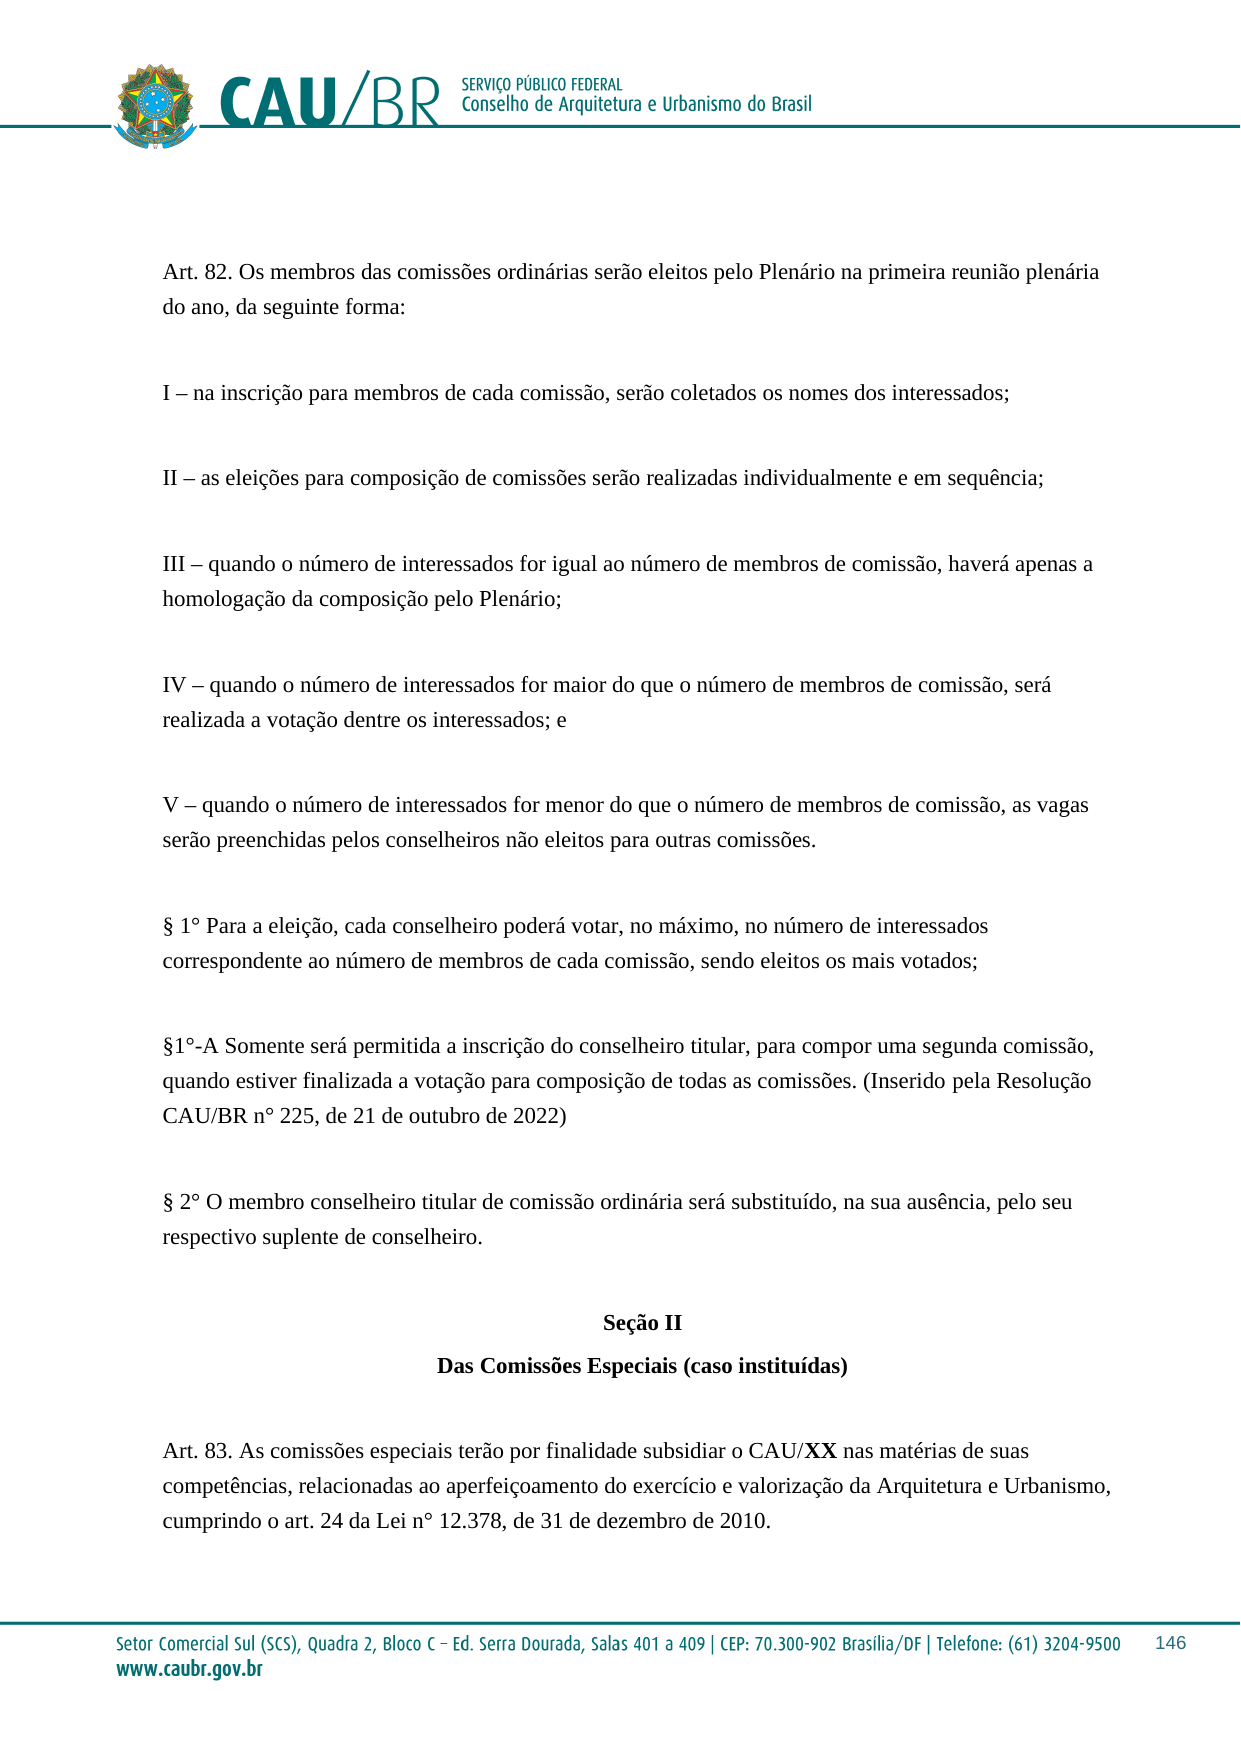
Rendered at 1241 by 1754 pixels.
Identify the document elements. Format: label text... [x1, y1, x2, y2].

text I – na inscrição para membros de cada comissão, serão coletados os nomes dos interessados; [162, 370, 1123, 405]
text II – as eleições para composição de comissões serão realizadas individualmente e em sequência; [162, 456, 1123, 491]
text Art. 82. Os membros das comissões ordinárias serão eleitos pelo Plenário na primeira reunião plenária do ano, da seguinte forma: [162, 249, 1123, 319]
text V – quando o número de interessados for menor do que o número de membros de comissão, as vagas serão preenchidas pelos conselheiros não eleitos para outras comissões. [162, 783, 1123, 853]
text IV – quando o número de interessados for maior do que o número de membros de comissão, será realizada a votação dentre os interessados; e [162, 662, 1123, 732]
text § 1° Para a eleição, cada conselheiro poderá votar, no máximo, no número de interessados correspondente ao número de membros de cada comissão, sendo eleitos os mais votados; [162, 903, 1123, 973]
text Seção II [162, 1300, 1123, 1335]
text §1°-A Somente será permitida a inscrição do conselheiro titular, para compor uma segunda comissão, quando estiver finalizada a votação para composição de todas as comissões. (Inserido pela Resolução CAU/BR n° 225, de 21 de outubro de 2022) [162, 1024, 1123, 1129]
picture [0, 1579, 1240, 1754]
text § 2° O membro conselheiro titular de comissão ordinária será substituído, na sua ausência, pelo seu respectivo suplente de conselheiro. [162, 1179, 1123, 1249]
text Das Comissões Especiais (caso instituídas) [162, 1343, 1123, 1378]
picture [0, 0, 1241, 177]
text III – quando o número de interessados for igual ao número de membros de comissão, haverá apenas a homologação da composição pelo Plenário; [162, 541, 1123, 611]
text Art. 83. As comissões especiais terão por finalidade subsidiar o CAU/XX nas matérias de suas competências, relacionadas ao aperfeiçoamento do exercício e valorização da Arquitetura e Urbanismo, cumprindo o art. 24 da Lei n° 12.378, de 31 de dezembro de 2010. [162, 1429, 1123, 1534]
